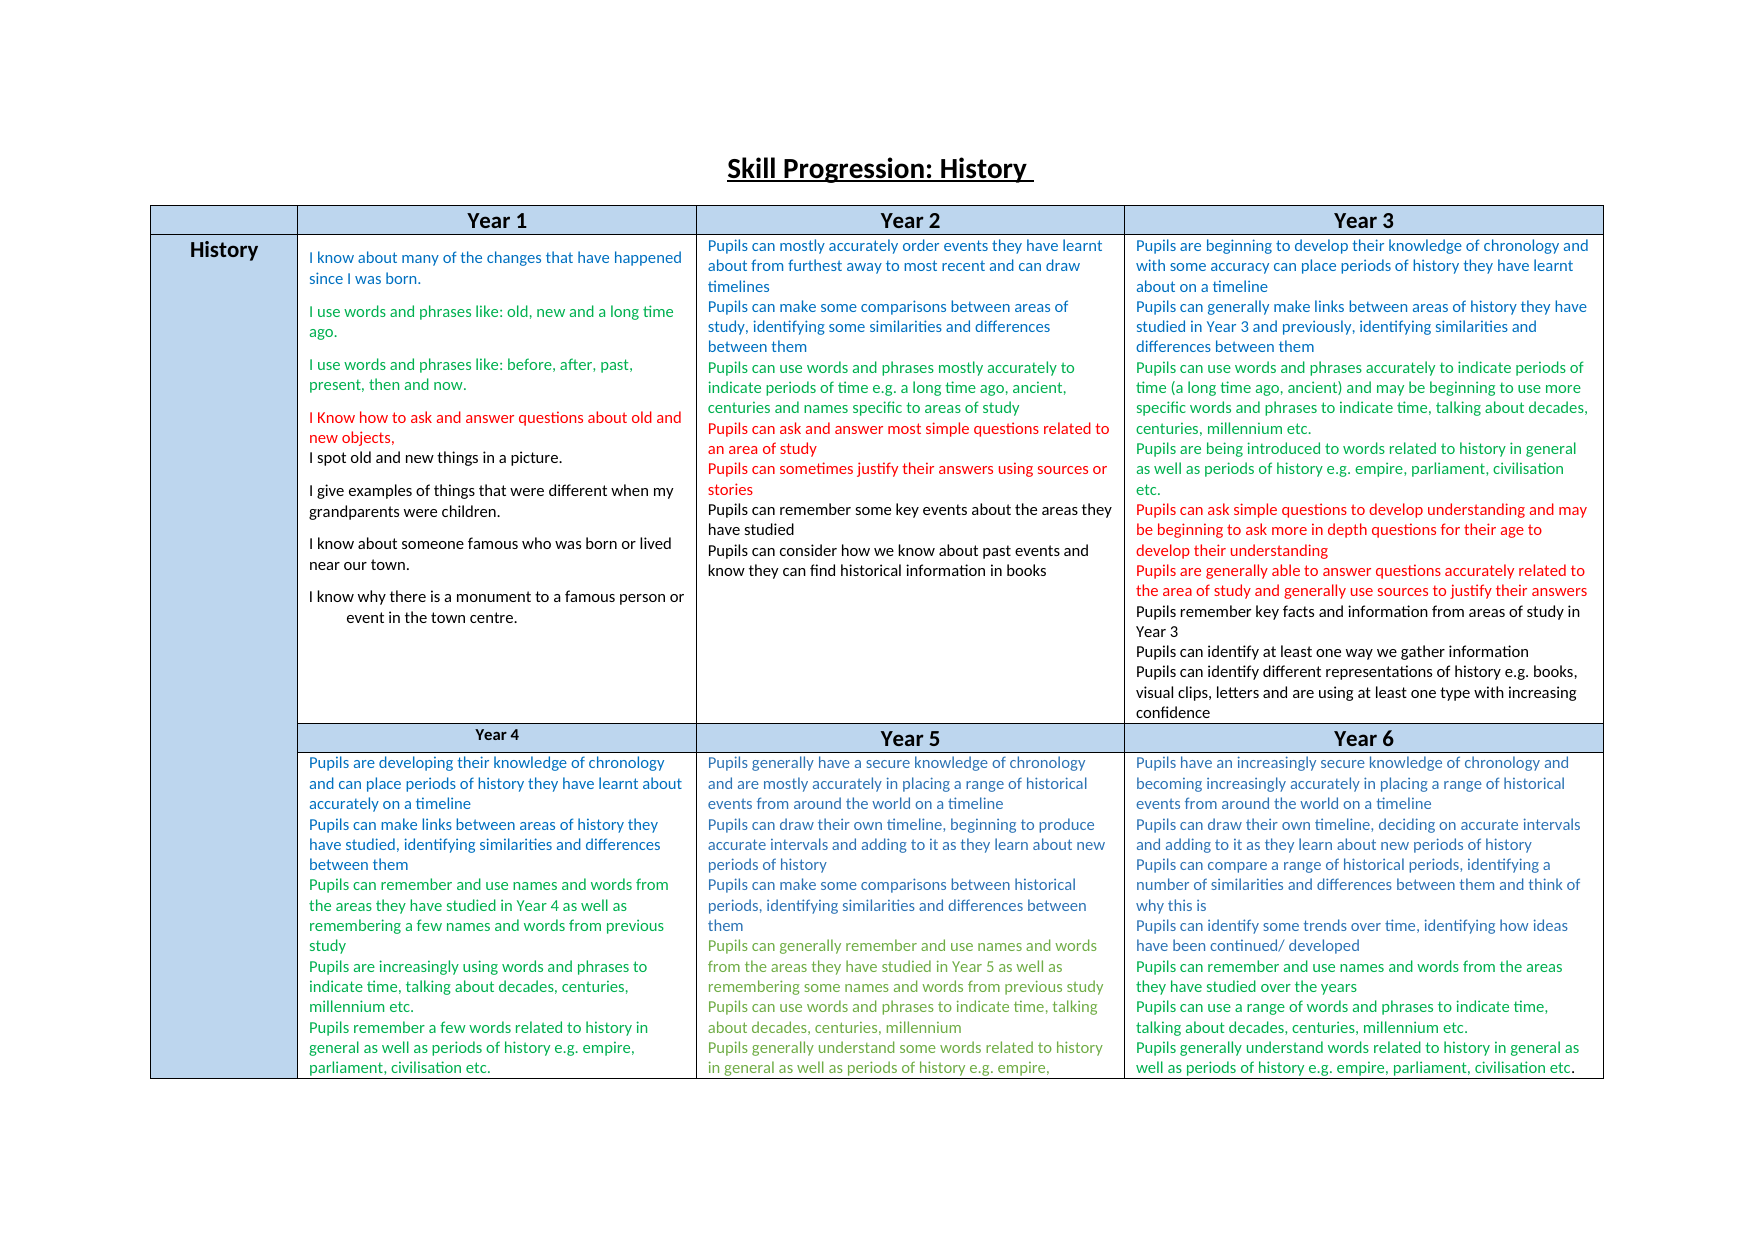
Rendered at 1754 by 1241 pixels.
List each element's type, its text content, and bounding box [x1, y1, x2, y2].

table_header Year 2 [697, 206, 1124, 234]
text Skill Progression: History [150, 150, 1604, 186]
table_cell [1125, 753, 1603, 1078]
table_header [151, 206, 297, 234]
table_cell I know about many of the changes that have happened since I was born. I use words and phrases like: old, new and a long time ago. I use words and phrases like: before, after, past, present, then and now. I Know how to ask and answer questions about old and new objects, I spot old and new things in a picture. I give examples of things that were different when my grandparents were children. I know about someone famous who was born or lived near our town. I know why there is a monument to a famous person or event in the town centre. [298, 235, 696, 723]
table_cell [697, 753, 1124, 1078]
table_cell Year 6 [1125, 724, 1603, 752]
table_cell History [151, 235, 297, 1078]
table_cell Pupils are beginning to develop their knowledge of chronology and with some accuracy can place periods of history they have learnt about on a timeline Pupils can generally make links between areas of history they have studied in Year 3 and previously, identifying similarities and differences between them Pupils can use words and phrases accurately to indicate periods of time (a long time ago, ancient) and may be beginning to use more specific words and phrases to indicate time, talking about decades, centuries, millennium etc. Pupils are being introduced to words related to history in general as well as periods of history e.g. empire, parliament, civilisation etc. Pupils can ask simple questions to develop understanding and may be beginning to ask more in depth questions for their age to develop their understanding Pupils are generally able to answer questions accurately related to the area of study and generally use sources to justify their answers Pupils remember key facts and information from areas of study in Year 3 Pupils can identify at least one way we gather information Pupils can identify different representations of history e.g. books, visual clips, letters and are using at least one type with increasing confidence [1125, 235, 1603, 723]
table_header Year 1 [298, 206, 696, 234]
table_header Year 3 [1125, 206, 1603, 234]
table_cell Year 5 [697, 724, 1124, 752]
table_cell Pupils can mostly accurately order events they have learnt about from furthest away to most recent and can draw timelines Pupils can make some comparisons between areas of study, identifying some similarities and differences between them Pupils can use words and phrases mostly accurately to indicate periods of time e.g. a long time ago, ancient, centuries and names specific to areas of study Pupils can ask and answer most simple questions related to an area of study Pupils can sometimes justify their answers using sources or stories Pupils can remember some key events about the areas they have studied Pupils can consider how we know about past events and know they can find historical information in books [697, 235, 1124, 723]
table_cell Year 4 [298, 724, 696, 752]
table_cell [298, 753, 696, 1078]
